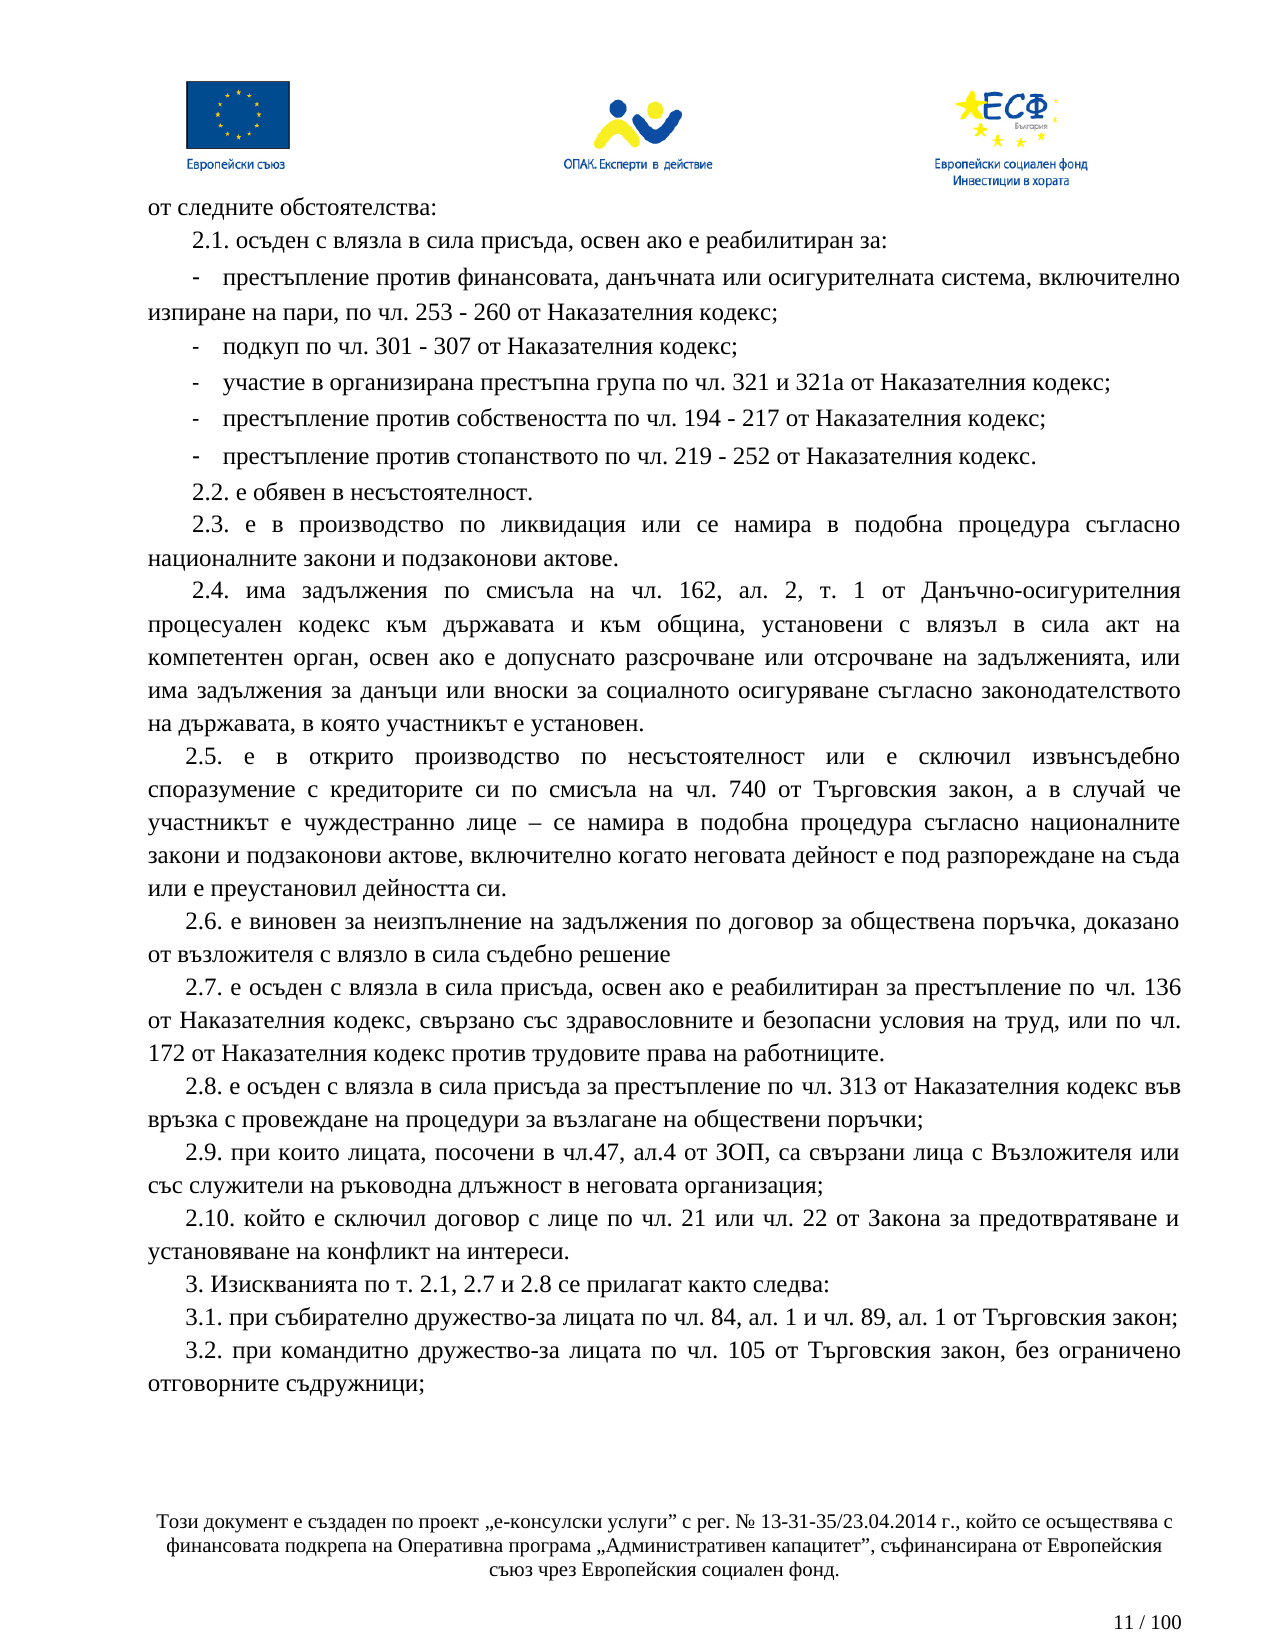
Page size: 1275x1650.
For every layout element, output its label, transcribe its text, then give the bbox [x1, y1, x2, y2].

list подкуп по чл. 301 - 307 от Наказателния кодекс; [148, 329, 1181, 361]
text 2.5. е в открито производство по несъстоятелност или е сключил извънсъдебно споразумение с кредиторите си по смисъла на чл. 740 от Търговския закон, а в случай че участникът е чуждестранно лице – се намира в подобна процедура съгласно националните закони и подзаконови актове, включително когато неговата дейност е под разпореждане на съда или е преустановил дейността си. [148, 741, 1181, 902]
text 3. Изискванията по т. 2.1, 2.7 и 2.8 се прилагат както следва: [148, 1269, 1181, 1298]
list престъпление против стопанството по чл. 219 - 252 от Наказателния кодекс. [148, 437, 1181, 471]
text 2.1. осъден с влязла в сила присъда, освен ако е реабилитиран за: [148, 225, 1181, 254]
list престъпление против собствеността по чл. 194 - 217 от Наказателния кодекс; [148, 401, 1181, 433]
picture [147, 75, 1120, 193]
text 3.1. при събирателно дружество-за лицата по чл. 84, ал. 1 и чл. 89, ал. 1 от Търговския закон; [148, 1302, 1181, 1331]
text 2.3. е в производство по ликвидация или се намира в подобна процедура съгласно националните закони и подзаконови актове. [148, 509, 1181, 571]
text 2.10. който е сключил договор с лице по чл. 21 или чл. 22 от Закона за предотвратяване и установяване на конфликт на интереси. [148, 1203, 1181, 1265]
list участие в организирана престъпна група по чл. 321 и 321а от Наказателния кодекс; [148, 366, 1181, 397]
text 2.2. е обявен в несъстоятелност. [148, 477, 1181, 505]
text 2.4. има задължения по смисъла на чл. 162, ал. 2, т. 1 от Данъчно-осигурителния процесуален кодекс към държавата и към община, установени с влязъл в сила акт на компетентен орган, освен ако е допуснато разсрочване или отсрочване на задълженията, или има задължения за данъци или вноски за социалното осигуряване съгласно законодателството на държавата, в която участникът е установен. [148, 576, 1181, 736]
text 3.2. при командитно дружество-за лицата по чл. 105 от Търговския закон, без ограничено отговорните съдружници; [148, 1335, 1181, 1397]
text 2.8. е осъден с влязла в сила присъда за престъпление по чл. 313 от Наказателния кодекс във връзка с провеждане на процедури за възлагане на обществени поръчки; [148, 1071, 1181, 1133]
text 2.9. при които лицата, посочени в чл.47, ал.4 от ЗОП, са свързани лица с Възложителя или със служители на ръководна длъжност в неговата организация; [148, 1137, 1181, 1199]
list престъпление против финансовата, данъчната или осигурителната система, включително изпиране на пари, по чл. 253 - 260 от Наказателния кодекс; [148, 258, 1181, 325]
text 2.7. е осъден с влязла в сила присъда, освен ако е реабилитиран за престъпление по чл. 136 от Наказателния кодекс, свързано със здравословните и безопасни условия на труд, или по чл. 172 от Наказателния кодекс против трудовите права на работниците. [148, 972, 1181, 1067]
text 2.6. е виновен за неизпълнение на задължения по договор за обществена поръчка, доказано от възложителя с влязло в сила съдебно решение [148, 906, 1181, 968]
